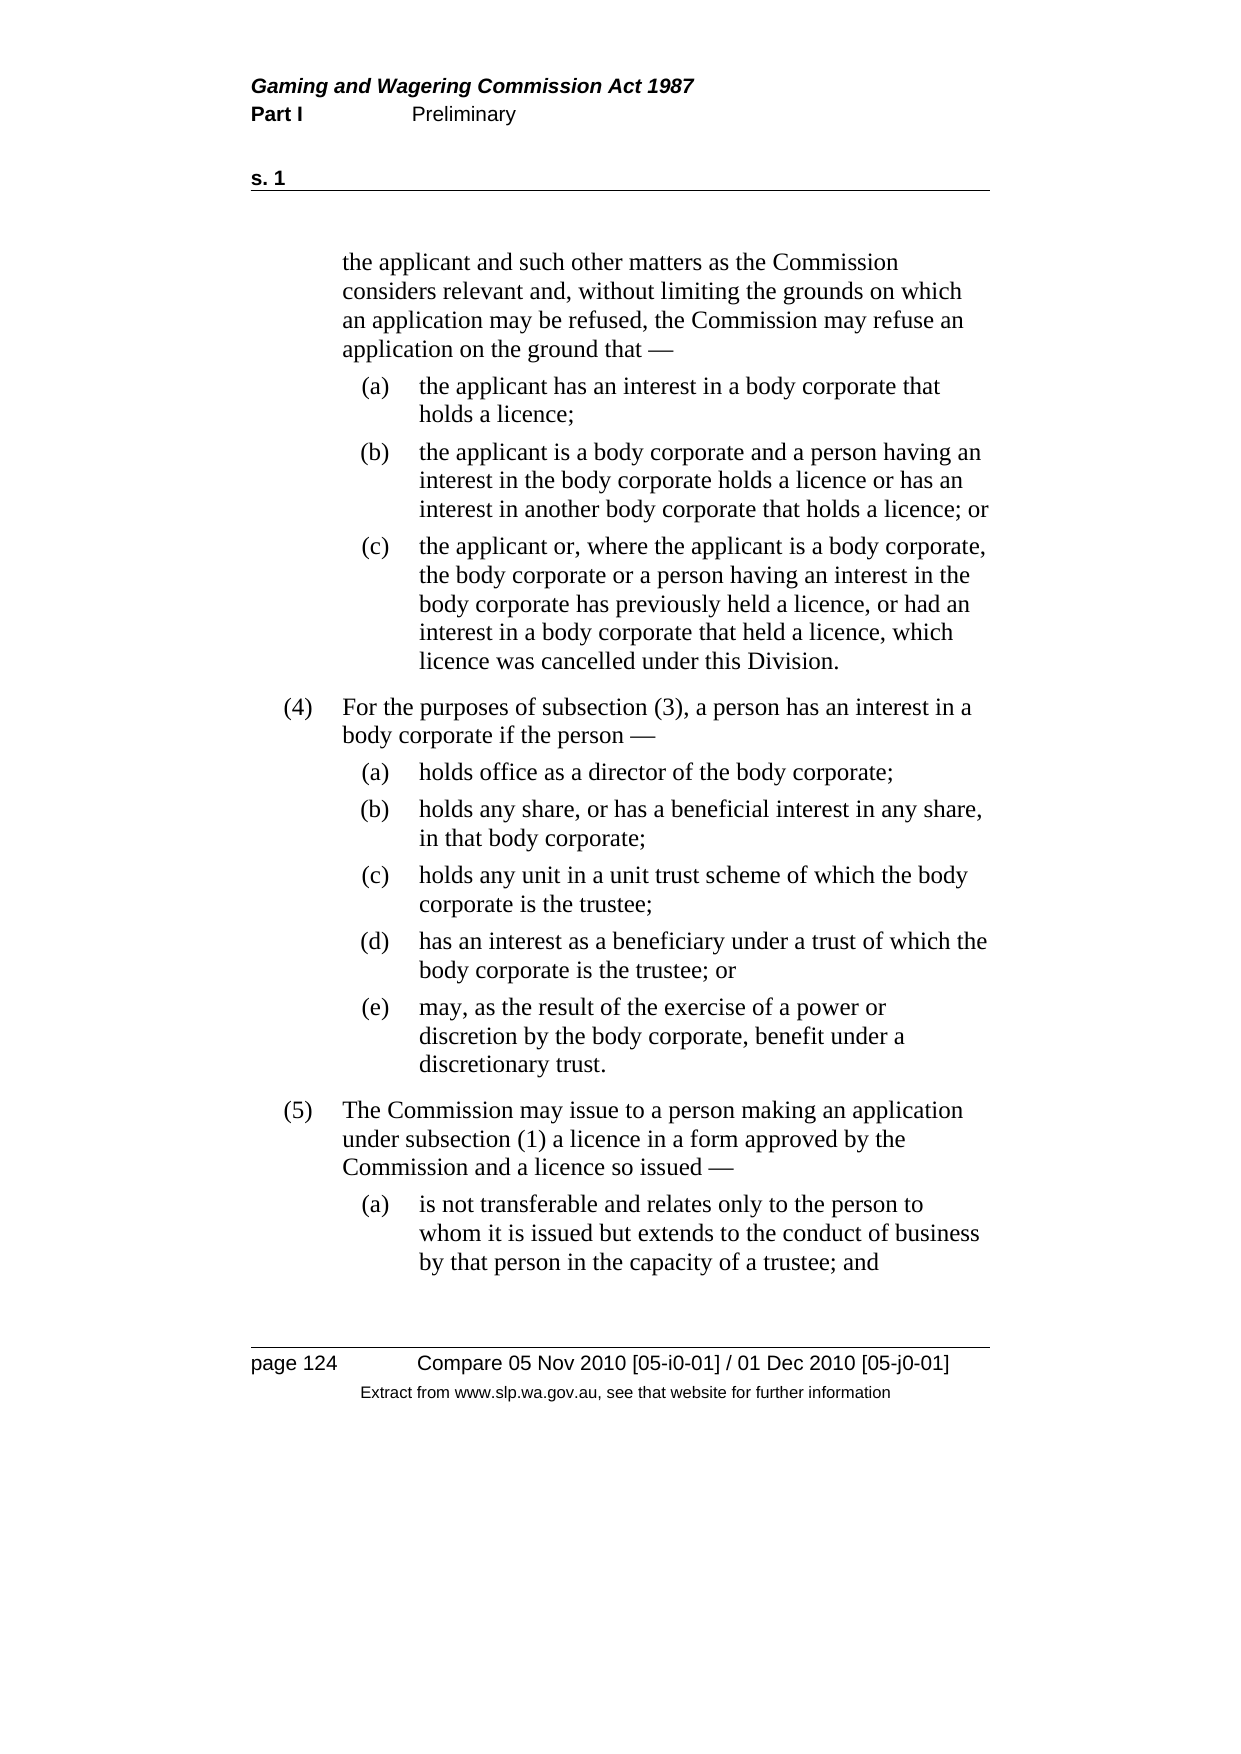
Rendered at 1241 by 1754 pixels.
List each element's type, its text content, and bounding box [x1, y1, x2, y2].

text (b) the applicant is a body corporate and a person having an interest in the body corporate holds a licence or has an interest in another body corporate that holds a licence; or [251, 437, 990, 523]
text (d) has an interest as a beneficiary under a trust of which the body corporate is the trustee; or [251, 926, 990, 984]
text (a) is not transferable and relates only to the person to whom it is issued but extends to the conduct of business by that person in the capacity of a trustee; and [251, 1189, 990, 1276]
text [251, 247, 990, 362]
text (c) holds any unit in a unit trust scheme of which the body corporate is the trustee; [251, 860, 990, 918]
text (e) may, as the result of the exercise of a power or discretion by the body corporate, benefit under a discretionary trust. [251, 992, 990, 1078]
text (a) holds office as a director of the body corporate; [251, 757, 990, 786]
text (a) the applicant has an interest in a body corporate that holds a licence; [251, 371, 990, 428]
text (c) the applicant or, where the applicant is a body corporate, the body corporate or a person having an interest in the body corporate has previously held a licence, or had an interest in a body corporate that held a licence, which licence was cancelled under this Division. [251, 531, 990, 675]
text (5) The Commission may issue to a person making an application under subsection (1) a licence in a form approved by the Commission and a licence so issued — [251, 1095, 990, 1181]
text (b) holds any share, or has a beneficial interest in any share, in that body corporate; [251, 794, 990, 852]
text (4) For the purposes of subsection (3), a person has an interest in a body corporate if the person — [251, 692, 990, 749]
